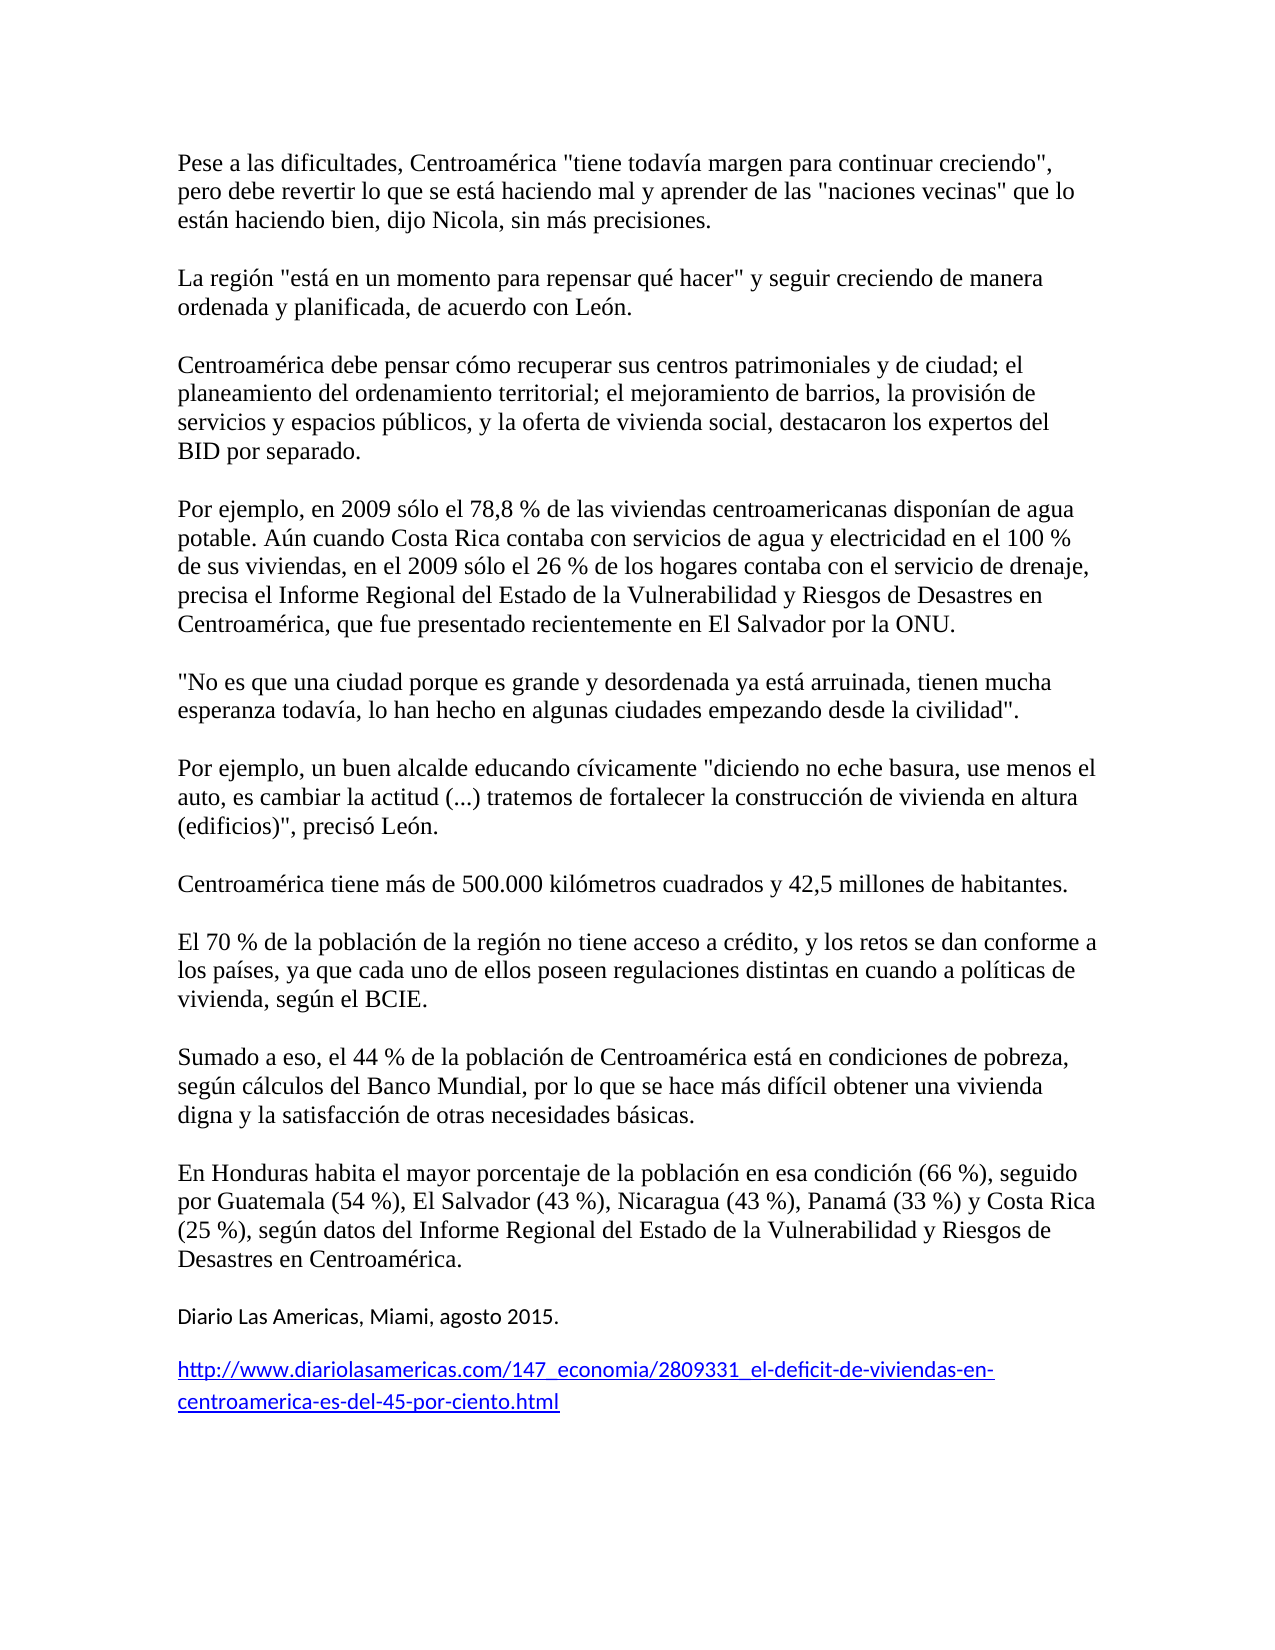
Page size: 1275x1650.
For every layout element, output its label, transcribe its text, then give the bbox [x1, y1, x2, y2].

text "No es que una ciudad porque es grande y desordenada ya está arruinada, tienen mucha esperanza todavía, lo han hecho en algunas ciudades empezando desde la civilidad". [177, 667, 1098, 724]
text Pese a las dificultades, Centroamérica "tiene todavía margen para continuar creciendo", pero debe revertir lo que se está haciendo mal y aprender de las "naciones vecinas" que lo están haciendo bien, dijo Nicola, sin más precisiones. [177, 148, 1098, 234]
text Sumado a eso, el 44 % de la población de Centroamérica está en condiciones de pobreza, según cálculos del Banco Mundial, por lo que se hace más difícil obtener una vivienda digna y la satisfacción de otras necesidades básicas. [177, 1042, 1098, 1128]
text Diario Las Americas, Miami, agosto 2015. [177, 1302, 1098, 1330]
text Por ejemplo, en 2009 sólo el 78,8 % de las viviendas centroamericanas disponían de agua potable. Aún cuando Costa Rica contaba con servicios de agua y electricidad en el 100 % de sus viviendas, en el 2009 sólo el 26 % de los hogares contaba con el servicio de drenaje, precisa el Informe Regional del Estado de la Vulnerabilidad y Riesgos de Desastres en Centroamérica, que fue presentado recientemente en El Salvador por la ONU. [177, 494, 1098, 638]
text Por ejemplo, un buen alcalde educando cívicamente "diciendo no eche basura, use menos el auto, es cambiar la actitud (...) tratemos de fortalecer la construcción de vivienda en altura (edificios)", precisó León. [177, 753, 1098, 840]
text Centroamérica tiene más de 500.000 kilómetros cuadrados y 42,5 millones de habitantes. [177, 869, 1098, 898]
text http://www.diariolasamericas.com/147_economia/2809331_el-deficit-de-viviendas-en-centroamerica-es-del-45-por-ciento.html [177, 1355, 1098, 1415]
text El 70 % de la población de la región no tiene acceso a crédito, y los retos se dan conforme a los países, ya que cada uno de ellos poseen regulaciones distintas en cuando a políticas de vivienda, según el BCIE. [177, 927, 1098, 1013]
text La región "está en un momento para repensar qué hacer" y seguir creciendo de manera ordenada y planificada, de acuerdo con León. [177, 263, 1098, 321]
text Centroamérica debe pensar cómo recuperar sus centros patrimoniales y de ciudad; el planeamiento del ordenamiento territorial; el mejoramiento de barrios, la provisión de servicios y espacios públicos, y la oferta de vivienda social, destacaron los expertos del BID por separado. [177, 350, 1098, 465]
text En Honduras habita el mayor porcentaje de la población en esa condición (66 %), seguido por Guatemala (54 %), El Salvador (43 %), Nicaragua (43 %), Panamá (33 %) y Costa Rica (25 %), según datos del Informe Regional del Estado de la Vulnerabilidad y Riesgos de Desastres en Centroamérica. [177, 1158, 1098, 1273]
